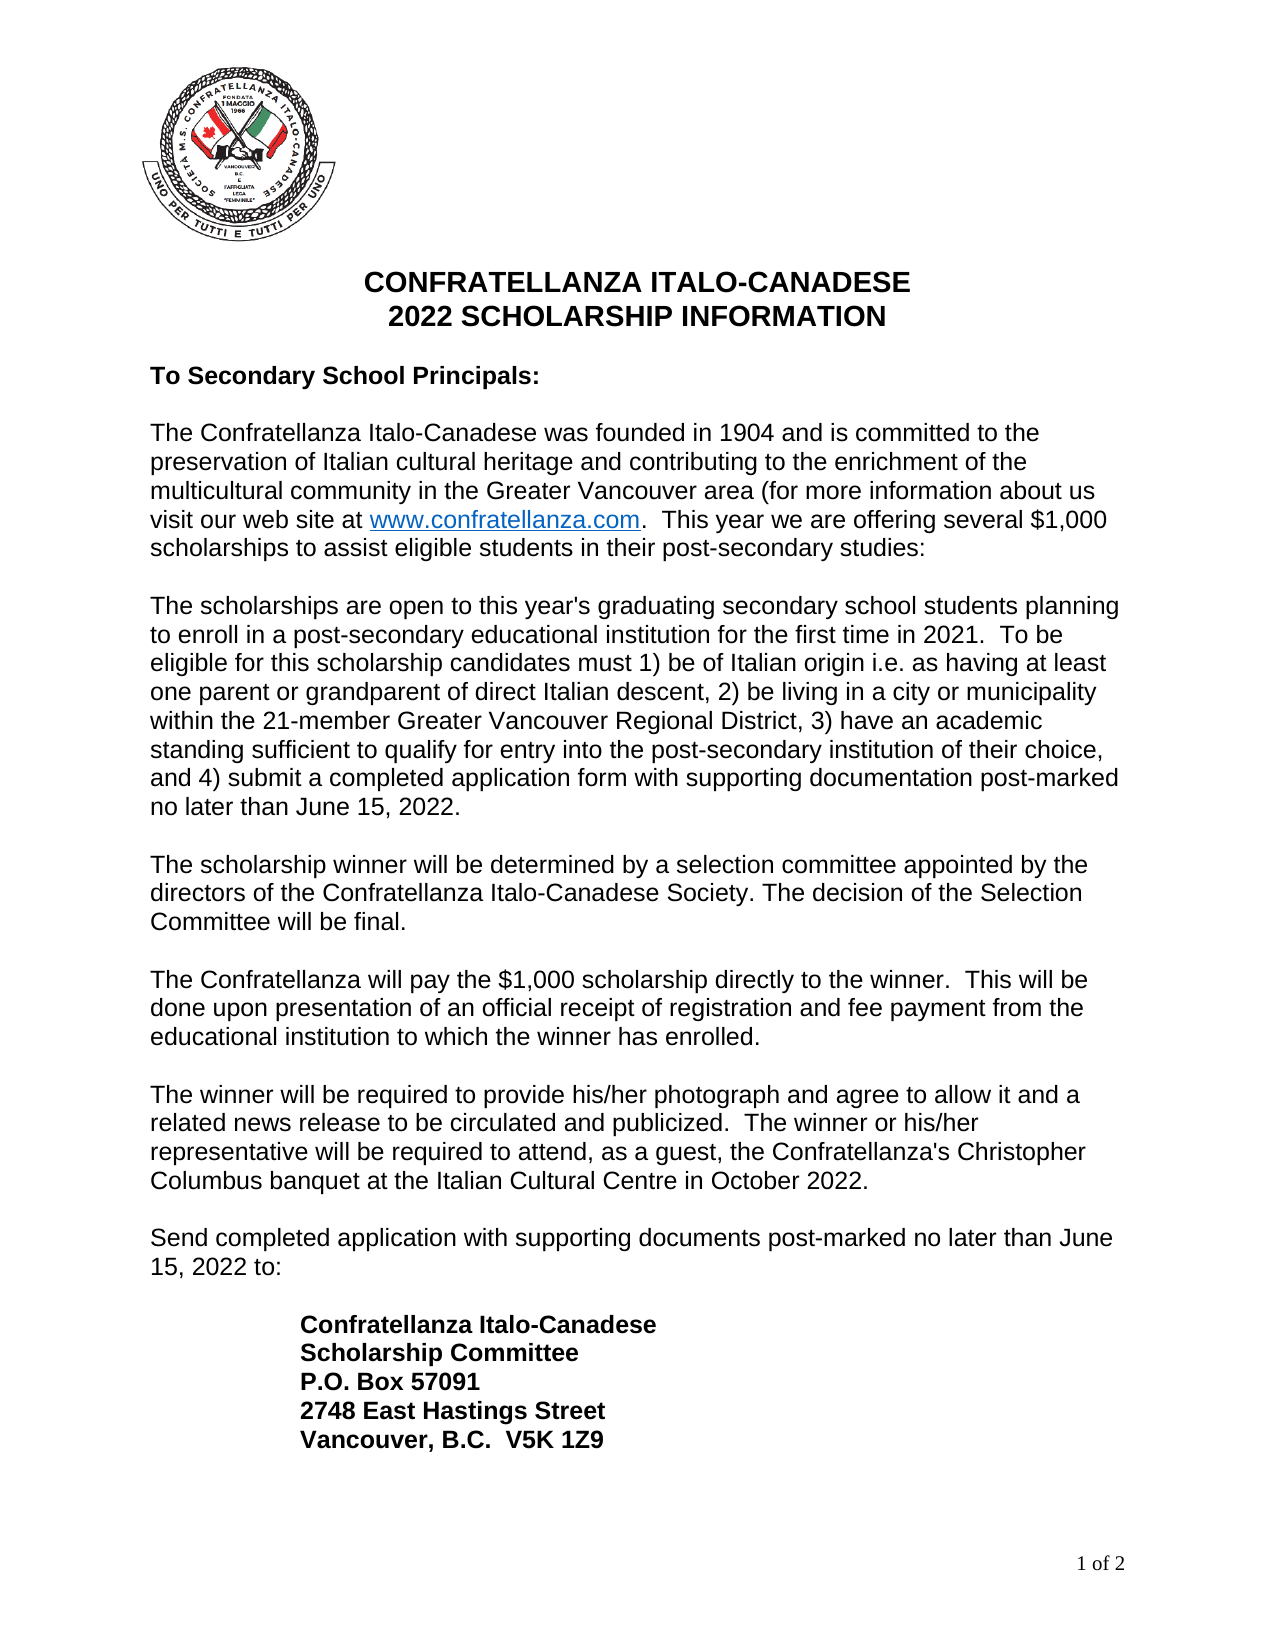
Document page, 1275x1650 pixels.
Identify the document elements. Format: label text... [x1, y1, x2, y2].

text The Confratellanza Italo-Canadese was founded in 1904 and is committed to the preservation of Italian cultural heritage and contributing to the enrichment of the multicultural community in the Greater Vancouver area (for more information about us visit our web site at www.confratellanza.com. This year we are offering several $1,000 scholarships to assist eligible students in their post-secondary studies: [150, 418, 1125, 562]
text The scholarships are open to this year's graduating secondary school students planning to enroll in a post-secondary educational institution for the first time in 2021. To be eligible for this scholarship candidates must 1) be of Italian origin i.e. as having at least one parent or grandparent of direct Italian descent, 2) be living in a city or municipality within the 21-member Greater Vancouver Regional District, 3) have an academic standing sufficient to qualify for entry into the post-secondary institution of their choice, and 4) submit a completed application form with supporting documentation post-marked no later than June 15, 2022. [150, 591, 1125, 821]
text The Confratellanza will pay the $1,000 scholarship directly to the winner. This will be done upon presentation of an official receipt of registration and fee payment from the educational institution to which the winner has enrolled. [150, 965, 1125, 1051]
text CONFRATELLANZA ITALO-CANADESE [150, 265, 1125, 299]
text Scholarship Committee [225, 1338, 1125, 1367]
text , B.C. V5K 1Z9 [225, 1425, 1125, 1453]
text To Secondary School Principals: [150, 361, 1125, 390]
picture [129, 57, 345, 252]
text Confratellanza Italo-Canadese [150, 1310, 1125, 1338]
text Send completed application with supporting documents post-marked no later than June 15, 2022 to: [150, 1223, 1125, 1281]
text The winner will be required to provide his/her photograph and agree to allow it and a related news release to be circulated and publicized. The winner or his/her representative will be required to attend, as a guest, the Confratellanza's Christopher Columbus banquet at the Italian Cultural Centre in October 2022. [150, 1080, 1125, 1195]
text The scholarship winner will be determined by a selection committee appointed by the directors of the Confratellanza Italo-Canadese Society. The decision of the Selection Committee will be final. [150, 850, 1125, 936]
text 2022 SCHOLARSHIP INFORMATION [150, 299, 1125, 332]
